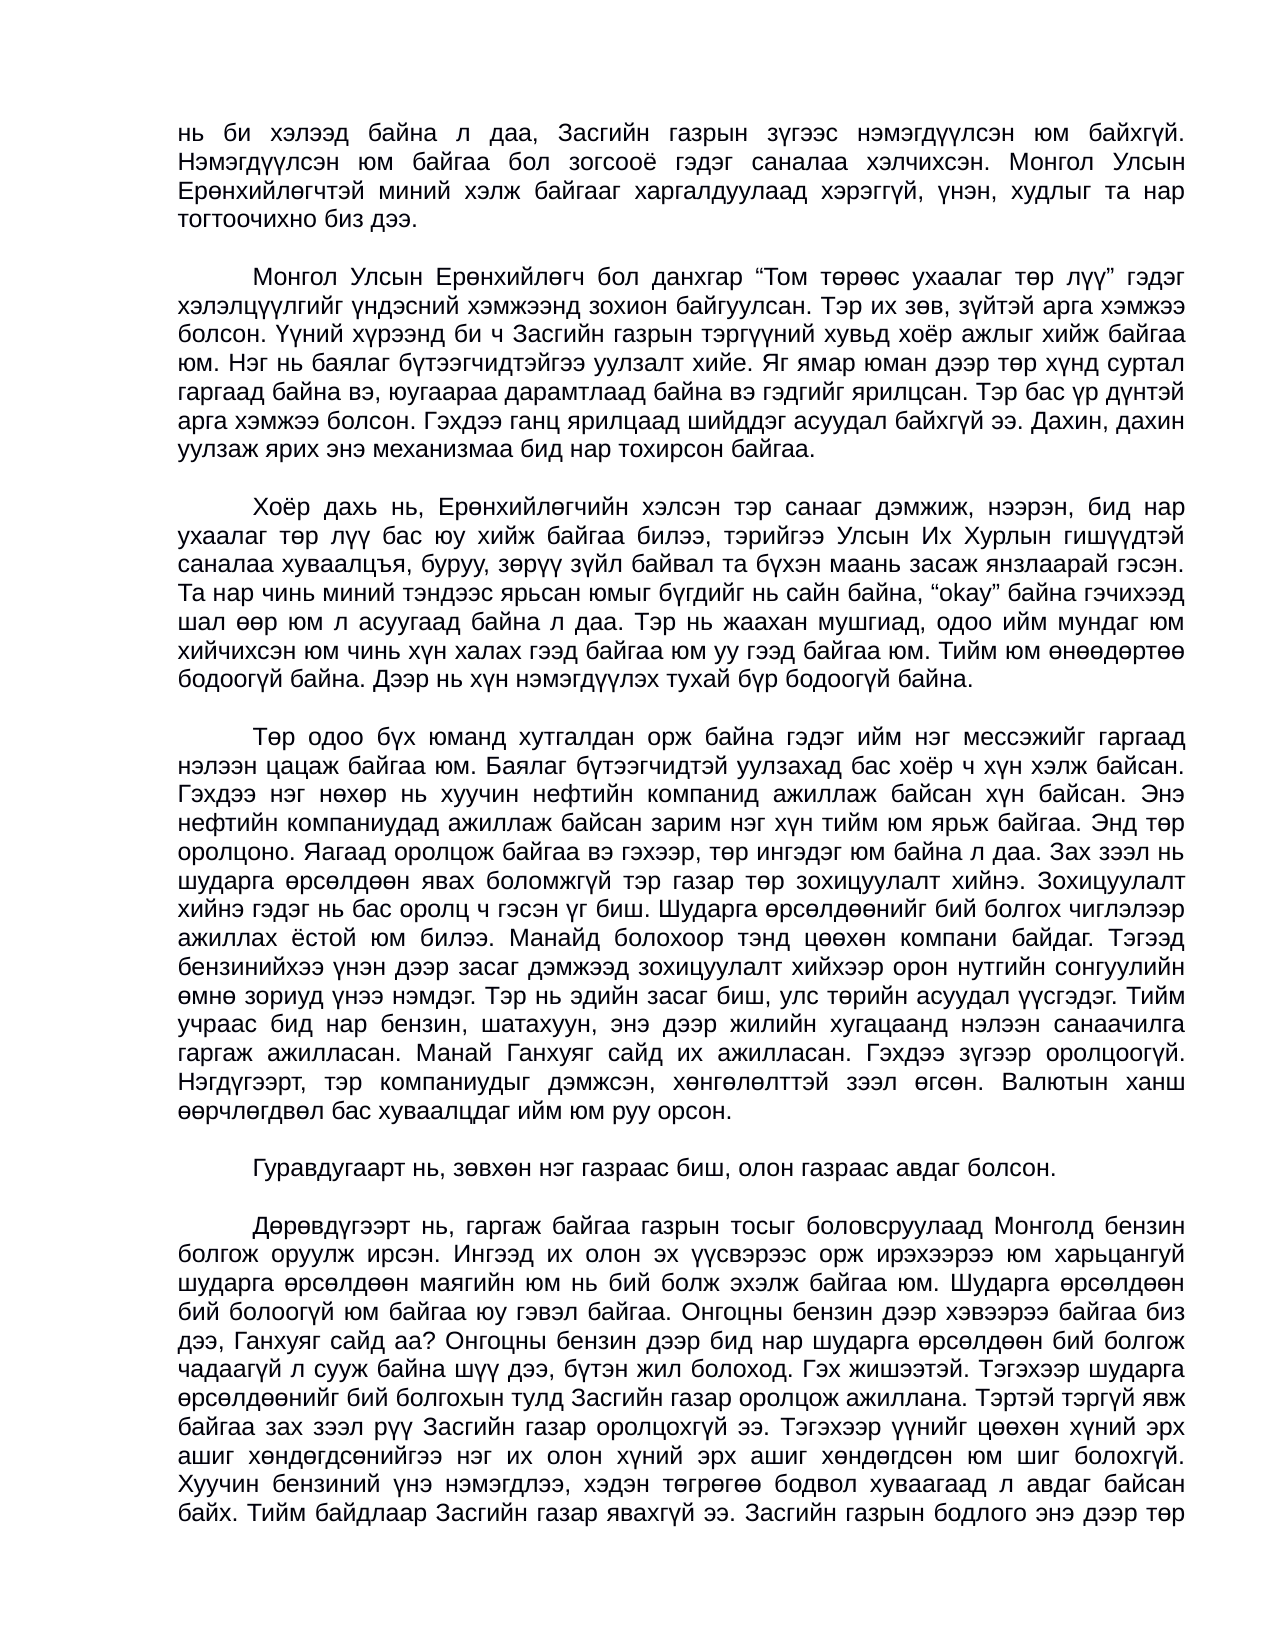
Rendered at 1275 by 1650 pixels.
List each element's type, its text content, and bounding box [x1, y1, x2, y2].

text Төр одоо бүх юманд хутгалдан орж байна гэдэг ийм нэг мессэжийг гаргаад нэлээн цацаж байгаа юм. Баялаг бүтээгчидтэй уулзахад бас хоёр ч хүн хэлж байсан. Гэхдээ нэг нөхөр нь хуучин нефтийн компанид ажиллаж байсан хүн байсан. Энэ нефтийн компаниудад ажиллаж байсан зарим нэг хүн тийм юм ярьж байгаа. Энд төр оролцоно. Яагаад оролцож байгаа вэ гэхээр, төр ингэдэг юм байна л даа. Зах зээл нь шударга өрсөлдөөн явах боломжгүй тэр газар төр зохицуулалт хийнэ. Зохицуулалт хийнэ гэдэг нь бас оролц ч гэсэн үг биш. Шударга өрсөлдөөнийг бий болгох чиглэлээр ажиллах ёстой юм билээ. Манайд болохоор тэнд цөөхөн компани байдаг. Тэгээд бензинийхээ үнэн дээр засаг дэмжээд зохицуулалт хийхээр орон нутгийн сонгуулийн өмнө зориуд үнээ нэмдэг. Тэр нь эдийн засаг биш, улс төрийн асуудал үүсгэдэг. Тийм учраас бид нар бензин, шатахуун, энэ дээр жилийн хугацаанд нэлээн санаачилга гаргаж ажилласан. Манай Ганхуяг сайд их ажилласан. Гэхдээ зүгээр оролцоогүй. Нэгдүгээрт, тэр компаниудыг дэмжсэн, хөнгөлөлттэй зээл өгсөн. Валютын ханш өөрчлөгдвөл бас хуваалцдаг ийм юм руу орсон. [177, 722, 1186, 1124]
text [177, 118, 1186, 233]
text Хоёр дахь нь, Ерөнхийлөгчийн хэлсэн тэр санааг дэмжиж, нээрэн, бид нар ухаалаг төр лүү бас юу хийж байгаа билээ, тэрийгээ Улсын Их Хурлын гишүүдтэй саналаа хуваалцъя, буруу, зөрүү зүйл байвал та бүхэн маань засаж янзлаарай гэсэн. Та нар чинь миний тэндээс ярьсан юмыг бүгдийг нь сайн байна, “okay” байна гэчихээд шал өөр юм л асуугаад байна л даа. Тэр нь жаахан мушгиад, одоо ийм мундаг юм хийчихсэн юм чинь хүн халах гээд байгаа юм уу гээд байгаа юм. Тийм юм өнөөдөртөө бодоогүй байна. Дээр нь хүн нэмэгдүүлэх тухай бүр бодоогүй байна. [177, 492, 1186, 693]
text Монгол Улсын Ерөнхийлөгч бол данхгар “Том төрөөс ухаалаг төр лүү” гэдэг хэлэлцүүлгийг үндэсний хэмжээнд зохион байгуулсан. Тэр их зөв, зүйтэй арга хэмжээ болсон. Үүний хүрээнд би ч Засгийн газрын тэргүүний хувьд хоёр ажлыг хийж байгаа юм. Нэг нь баялаг бүтээгчидтэйгээ уулзалт хийе. Яг ямар юман дээр төр хүнд суртал гаргаад байна вэ, юугаараа дарамтлаад байна вэ гэдгийг ярилцсан. Тэр бас үр дүнтэй арга хэмжээ болсон. Гэхдээ ганц ярилцаад шийддэг асуудал байхгүй ээ. Дахин, дахин уулзаж ярих энэ механизмаа бид нар тохирсон байгаа. [177, 262, 1186, 463]
text Гуравдугаарт нь, зөвхөн нэг газраас биш, олон газраас авдаг болсон. [177, 1153, 1186, 1182]
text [177, 1211, 1186, 1527]
